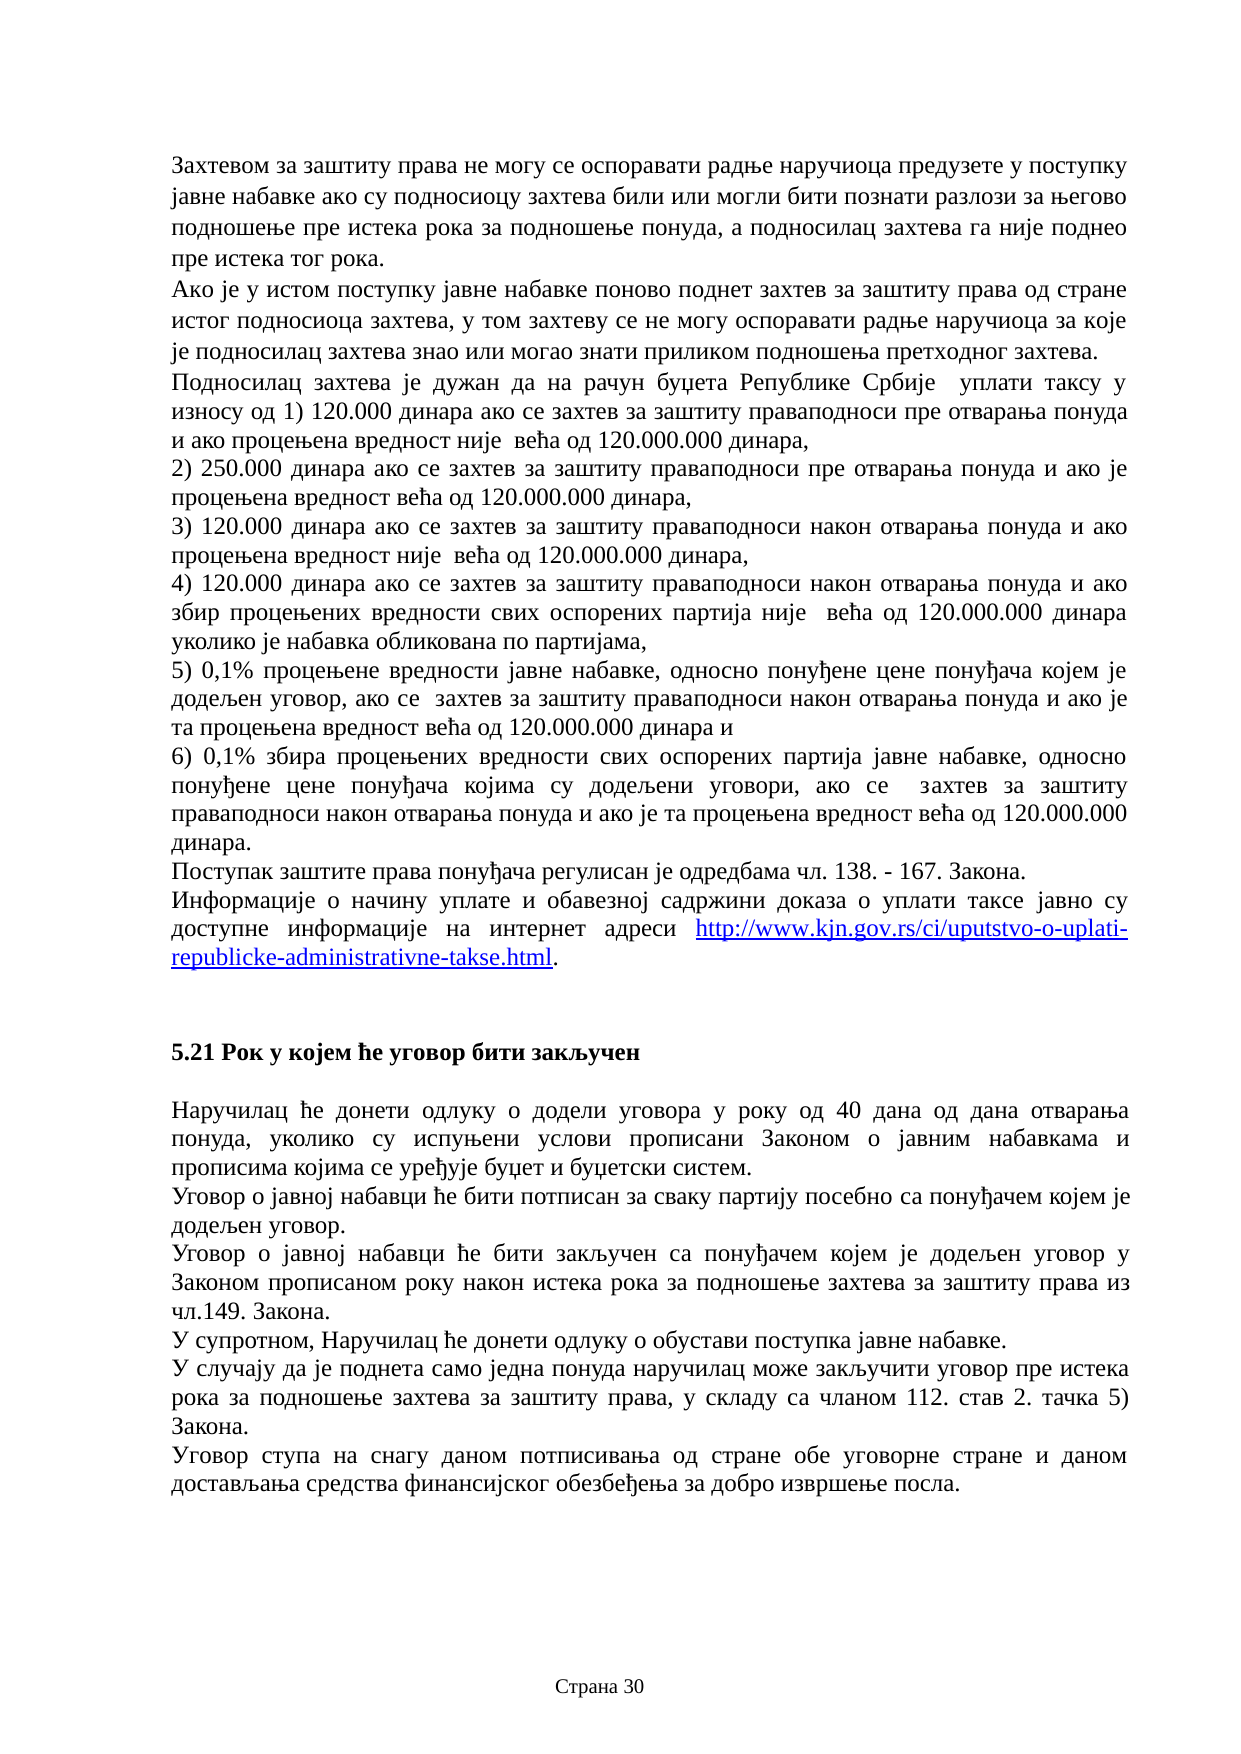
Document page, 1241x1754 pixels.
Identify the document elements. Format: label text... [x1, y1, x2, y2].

text У случају да је поднета само једна понуда наручилац може закључити уговор пре истека рока за подношење захтева за заштиту права, у складу са чланом 112. став 2. тачка 5) Закона. [171, 1353, 1131, 1440]
text Уговор о јавној набавци ће бити закључен са понуђачем којем је додељен уговор у Законом прописаном року након истека рока за подношење захтева за заштиту права из чл.149. Закона. [171, 1238, 1131, 1325]
text Подносилац захтева је дужан да на рачун буџета Републике Србије уплати таксу у изнoсу од 1) 120.000 динара ако се захтев за заштиту праваподноси пре отварања понуда и ако процењена вредност није већа од 120.000.000 динара, [171, 367, 1128, 453]
text Информације о начину уплате и обавезној садржини доказа о уплати таксе јавно су доступне информације на интернет адреси http://www.kjn.gov.rs/ci/uputstvo-o-uplati-republicke-administrativne-takse.html. [171, 885, 1128, 971]
text 3) 120.000 динара ако се захтев за заштиту праваподноси након отварања понуда и ако процењена вредност није већа од 120.000.000 динара, [171, 511, 1128, 568]
text Наручилац ће донети одлуку о додели уговора у року од 40 дана од дана отварања понуда, уколико су испуњени услови прописани Законом о јавним набавкама и прописима којима се уређује буџет и буџетски систем. [171, 1095, 1131, 1181]
text У супротном, Наручилац ће донети одлуку о обустави поступка јавне набавке. [171, 1325, 1131, 1353]
text Поступак заштите права понуђача регулисан је одредбама чл. 138. - 167. Закона. [171, 856, 1128, 885]
text Уговор о јавној набавци ће бити потписан за сваку партију посебно са понуђачем којем је додељен уговор. [171, 1181, 1131, 1238]
text 6) 0,1% збира процењених вредности свих оспорених партија јавне набавке, односно понуђене цене понуђача којима су додељени уговори, ако се захтев за заштиту праваподноси након отварања понуда и ако је та процењена вредност већа од 120.000.000 динара. [171, 741, 1128, 856]
text 2) 250.000 динара ако се захтев за заштиту праваподноси пре отварања понуда и ако је процењена вредност већа од 120.000.000 динара, [171, 453, 1128, 511]
text Ако је у истом поступку јавне набавке поново поднет захтев за заштиту права од стране истог подносиоца захтева, у том захтеву се не могу оспоравати радње наручиоца за које је подносилац захтева знао или могао знати приликом подношења претходног захтева. [171, 274, 1128, 365]
text 5) 0,1% процењене вредности јавне набавке, односно понуђене цене понуђача којем је додељен уговор, ако се захтев за заштиту праваподноси након отварања понуда и ако је та процењена вредност већа од 120.000.000 динара и [171, 655, 1128, 741]
text Уговор ступа на снагу даном потписивања од стране обе уговорне стране и даном достављања средства финансијског обезбеђења за добро извршење посла. [171, 1440, 1128, 1497]
text 4) 120.000 динара ако се захтев за заштиту праваподноси након отварања понуда и ако збир процењених вредности свих оспорених партија није већа од 120.000.000 динара уколико је набавка обликована по партијама, [171, 568, 1128, 655]
text Захтевом за заштиту права не могу се оспоравати радње наручиоца предузете у поступку јавне набавке ако су подносиоцу захтева били или могли бити познати разлози за његово подношење пре истека рока за подношење понуда, а подносилац захтева га није поднео пре истека тог рока. [171, 150, 1128, 272]
subtitle 5.21 Рок у којем ће уговор бити закључен [171, 1037, 1128, 1066]
